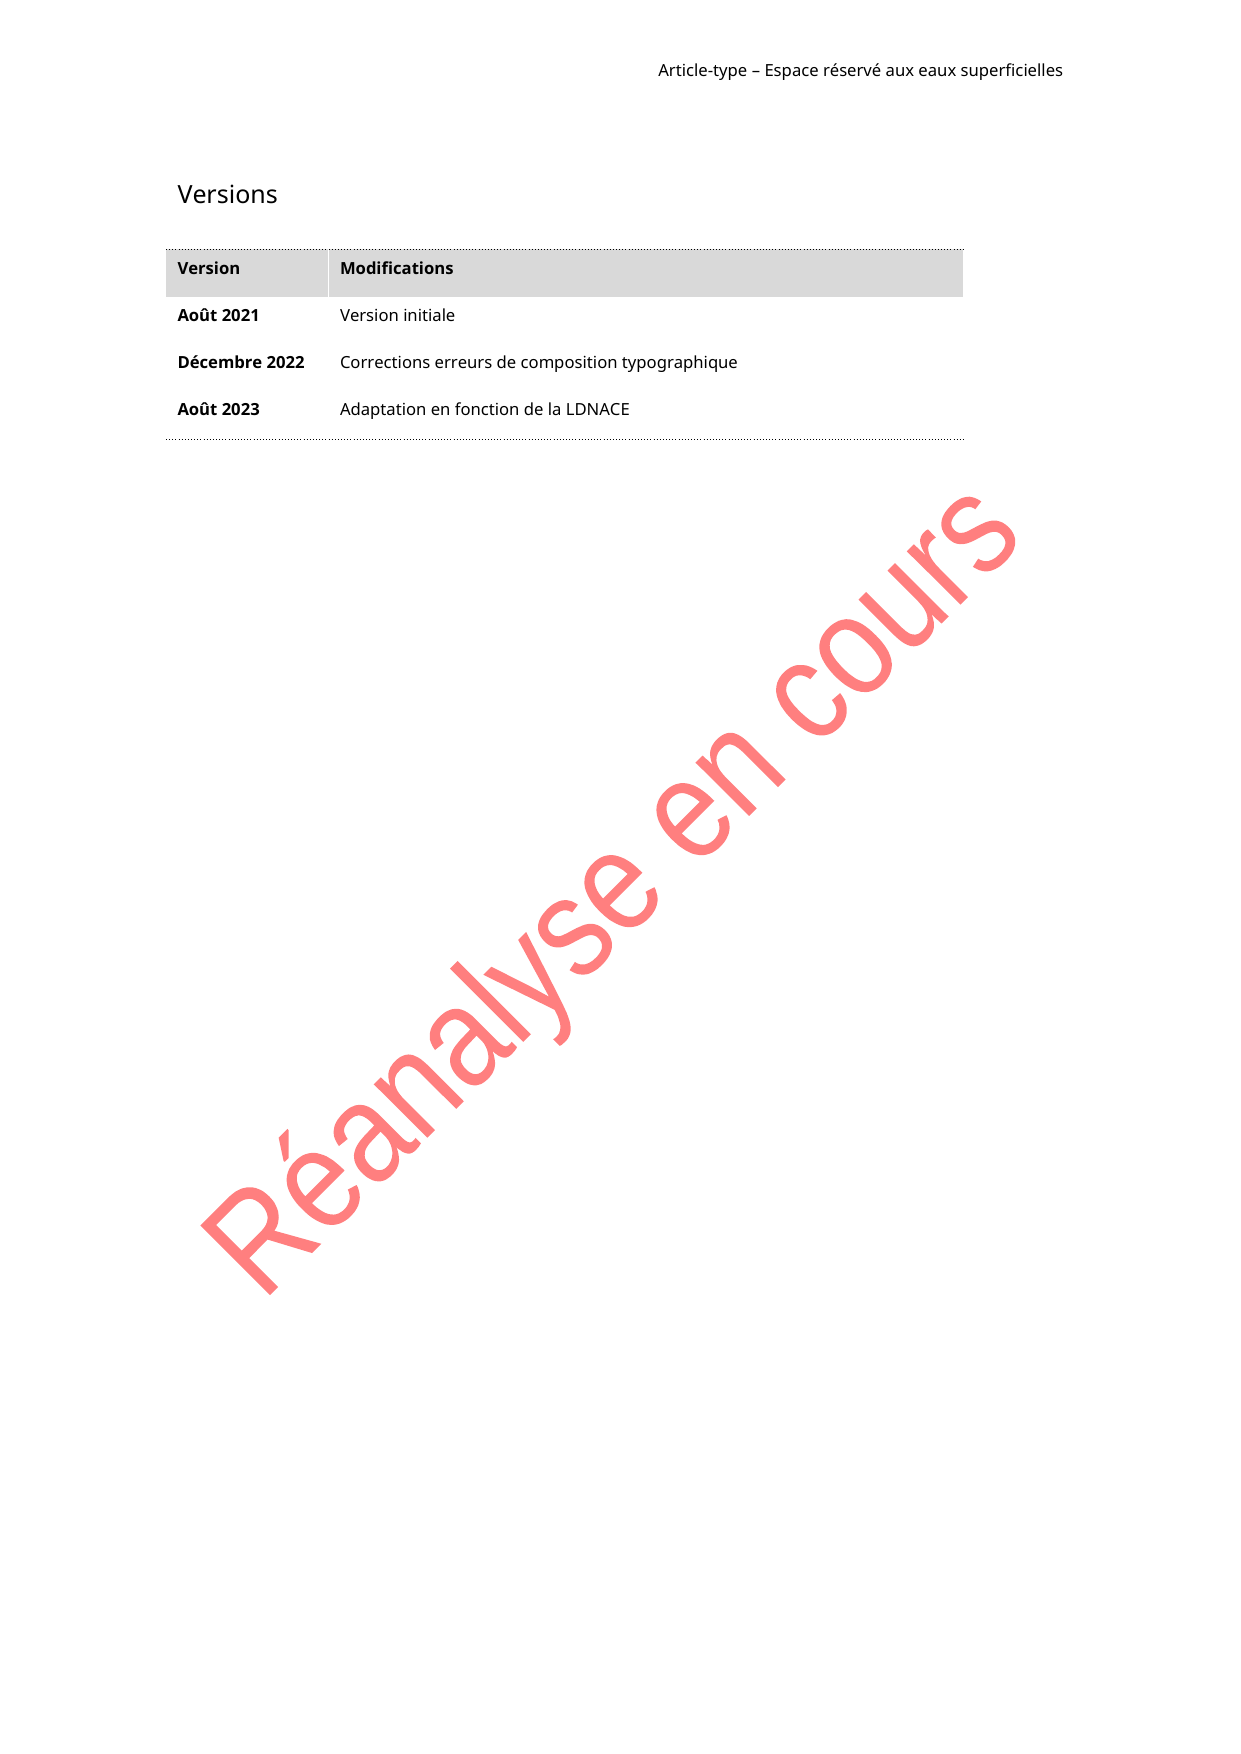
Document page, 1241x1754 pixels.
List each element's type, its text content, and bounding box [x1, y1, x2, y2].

table_header Version [166, 249, 328, 297]
table_cell Août 2023 [166, 392, 328, 439]
table_cell Corrections erreurs de composition typographique [329, 344, 963, 392]
table_cell Version initiale [329, 297, 963, 344]
table_cell Adaptation en fonction de la LDNACE [329, 392, 963, 439]
subtitle Versions [177, 177, 1063, 211]
table_cell Août 2021 [166, 297, 328, 344]
table_header Modifications [329, 249, 963, 297]
table_cell Décembre 2022 [166, 344, 328, 392]
